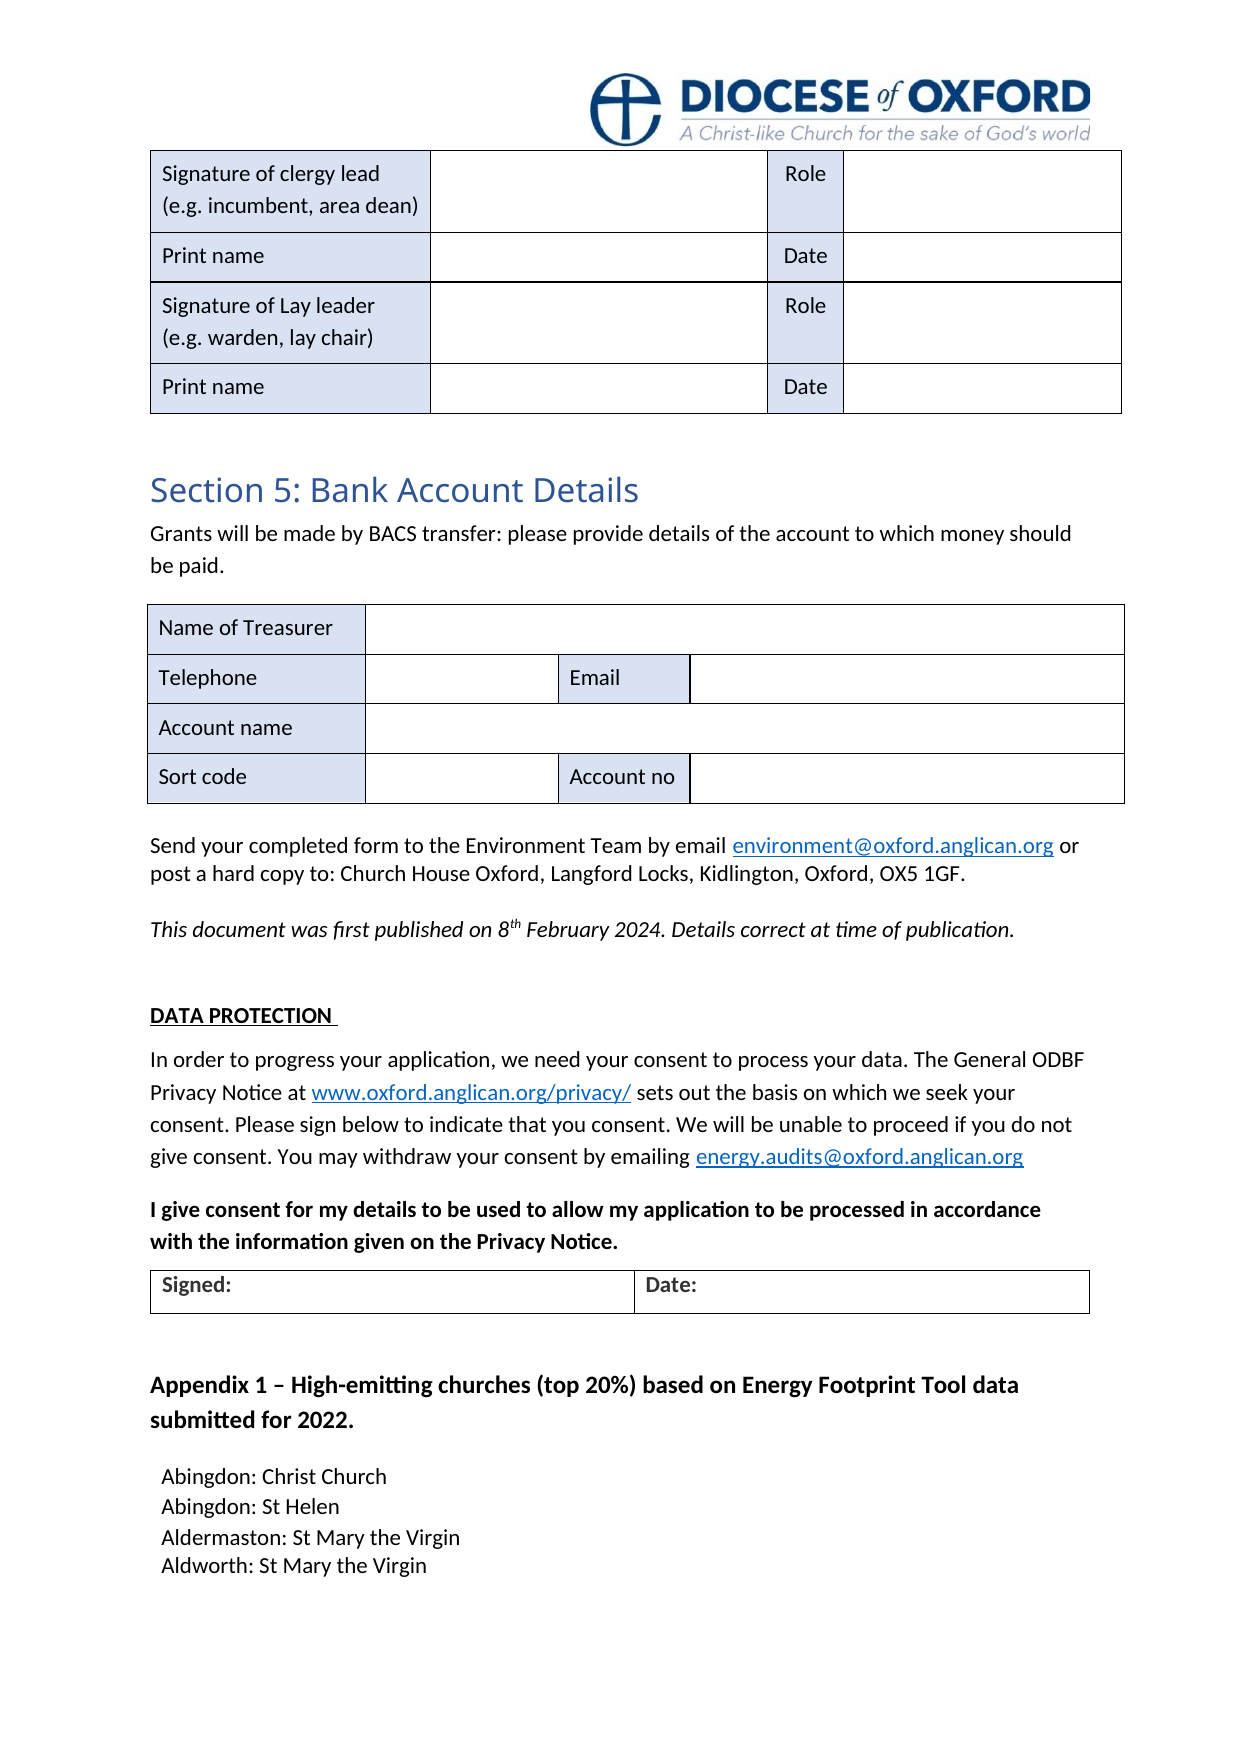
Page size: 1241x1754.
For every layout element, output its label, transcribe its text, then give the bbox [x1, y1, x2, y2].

text I give consent for my details to be used to allow my application to be processed in accordance with the information given on the Privacy Notice. [150, 1195, 1090, 1255]
table_cell [366, 655, 558, 703]
table_header Abingdon: Christ Church [150, 1460, 711, 1490]
table_header Signature of clergy lead (e.g. incumbent, area dean) [151, 151, 430, 232]
table_cell [844, 283, 1121, 363]
table_cell Role [768, 283, 843, 363]
table_cell [366, 754, 558, 802]
table_header Role [768, 151, 843, 232]
table_header [366, 605, 1124, 654]
text DATA PROTECTION [150, 1001, 1090, 1029]
table_cell Date [768, 233, 843, 281]
text Send your completed form to the Environment Team by email environment@oxford.anglican.org or post a hard copy to: Church House Oxford, Langford Locks, Kidlington, Oxford, OX5 1GF. [150, 832, 1090, 888]
table_cell Date [768, 364, 843, 413]
subtitle Section 5: Bank Account Details [150, 467, 1090, 512]
table_cell Aldermaston: St Mary the Virgin [150, 1521, 711, 1551]
table_cell Abingdon: St Helen [150, 1490, 711, 1521]
table_header [844, 151, 1121, 232]
table_header [431, 151, 767, 232]
table_header Date: [635, 1271, 1089, 1312]
table_cell [844, 233, 1121, 281]
table_cell Telephone [148, 655, 365, 703]
table_cell Email [559, 655, 689, 703]
table_cell Aldworth: St Mary the Virgin [150, 1551, 711, 1579]
text This document was first published on 8th February 2024. Details correct at time of publication. [150, 916, 1090, 976]
table_cell [431, 233, 767, 281]
text In order to progress your application, we need your consent to process your data. The General ODBF Privacy Notice at www.oxford.anglican.org/privacy/ sets out the basis on which we seek your consent. Please sign below to indicate that you consent. We will be unable to proceed if you do not give consent. You may withdraw your consent by emailing energy.audits@oxford.anglican.org [150, 1046, 1090, 1170]
table_cell Sort code [148, 754, 365, 802]
table_cell Account no [559, 754, 689, 802]
table_cell [431, 283, 767, 363]
table_cell [366, 704, 1124, 753]
table_header Signed: [151, 1271, 634, 1312]
table_header Name of Treasurer [148, 605, 365, 654]
table_cell [431, 364, 767, 413]
table_cell [691, 754, 1124, 802]
table_cell [691, 655, 1124, 703]
table_cell Print name [151, 364, 430, 413]
table_cell Signature of Lay leader (e.g. warden, lay chair) [151, 283, 430, 363]
picture [590, 73, 1091, 148]
text Appendix 1 – High-emitting churches (top 20%) based on Energy Footprint Tool data submitted for 2022. [150, 1369, 1090, 1435]
table_cell Account name [148, 704, 365, 753]
table_cell [844, 364, 1121, 413]
table_cell Print name [151, 233, 430, 281]
text Grants will be made by BACS transfer: please provide details of the account to which money should be paid. [150, 519, 1090, 579]
